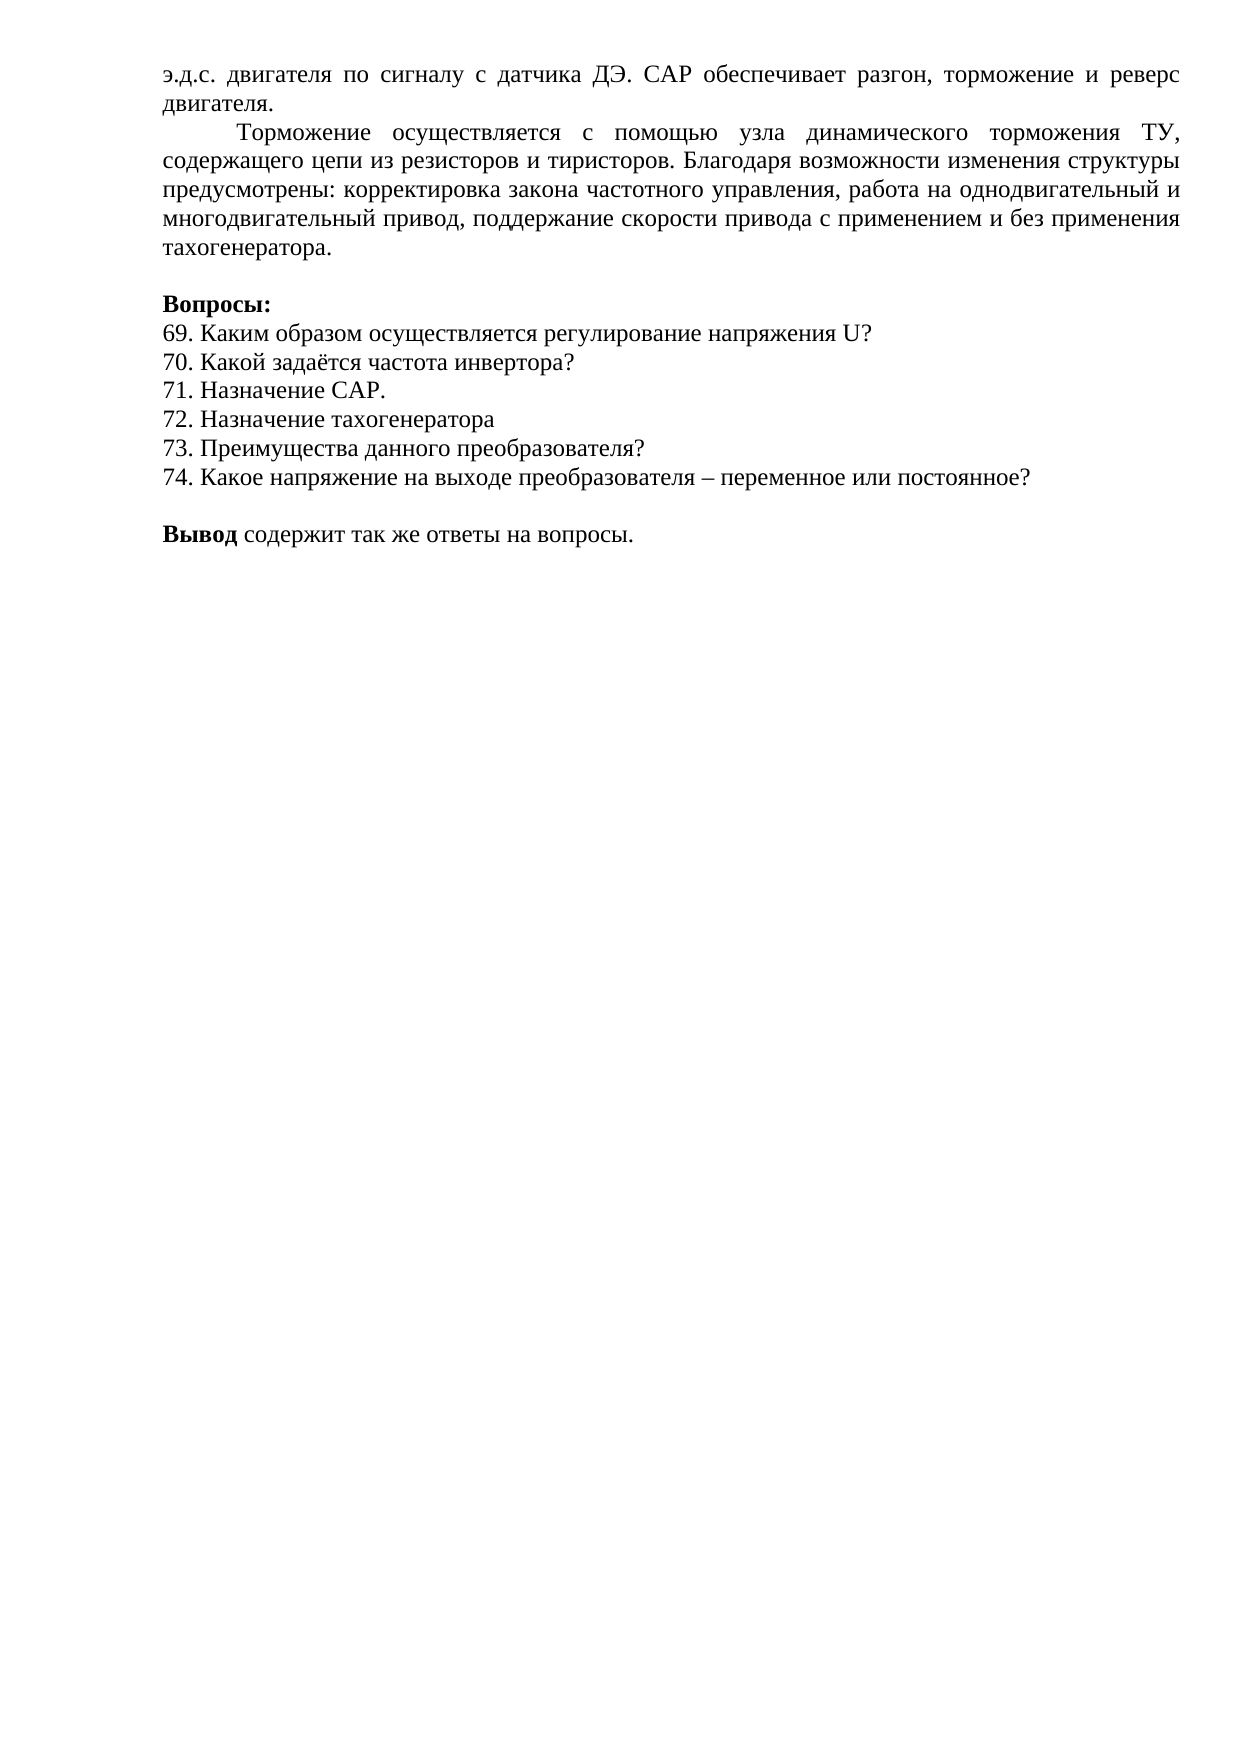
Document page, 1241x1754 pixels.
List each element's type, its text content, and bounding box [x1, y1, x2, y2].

text Вопросы: [162, 289, 1181, 318]
list Преимущества данного преобразователя? [162, 433, 1181, 462]
list Какое напряжение на выходе преобразователя – переменное или постоянное? [162, 462, 1181, 490]
list Каким образом осуществляется регулирование напряжения U? [162, 318, 1181, 347]
list Какой задаётся частота инвертора? [162, 347, 1181, 375]
list Назначение тахогенератора [162, 404, 1181, 433]
text Вывод содержит так же ответы на вопросы. [162, 519, 1181, 548]
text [162, 59, 1181, 117]
list Назначение САР. [162, 375, 1181, 404]
text Торможение осуществляется с помощью узла динамического торможения ТУ, содержащего цепи из резисторов и тиристоров. Благодаря возможности изменения структуры предусмотрены: корректировка закона частотного управления, работа на однодвигательный и многодвигательный привод, поддержание скорости привода с применением и без применения тахогенератора. [162, 117, 1181, 260]
